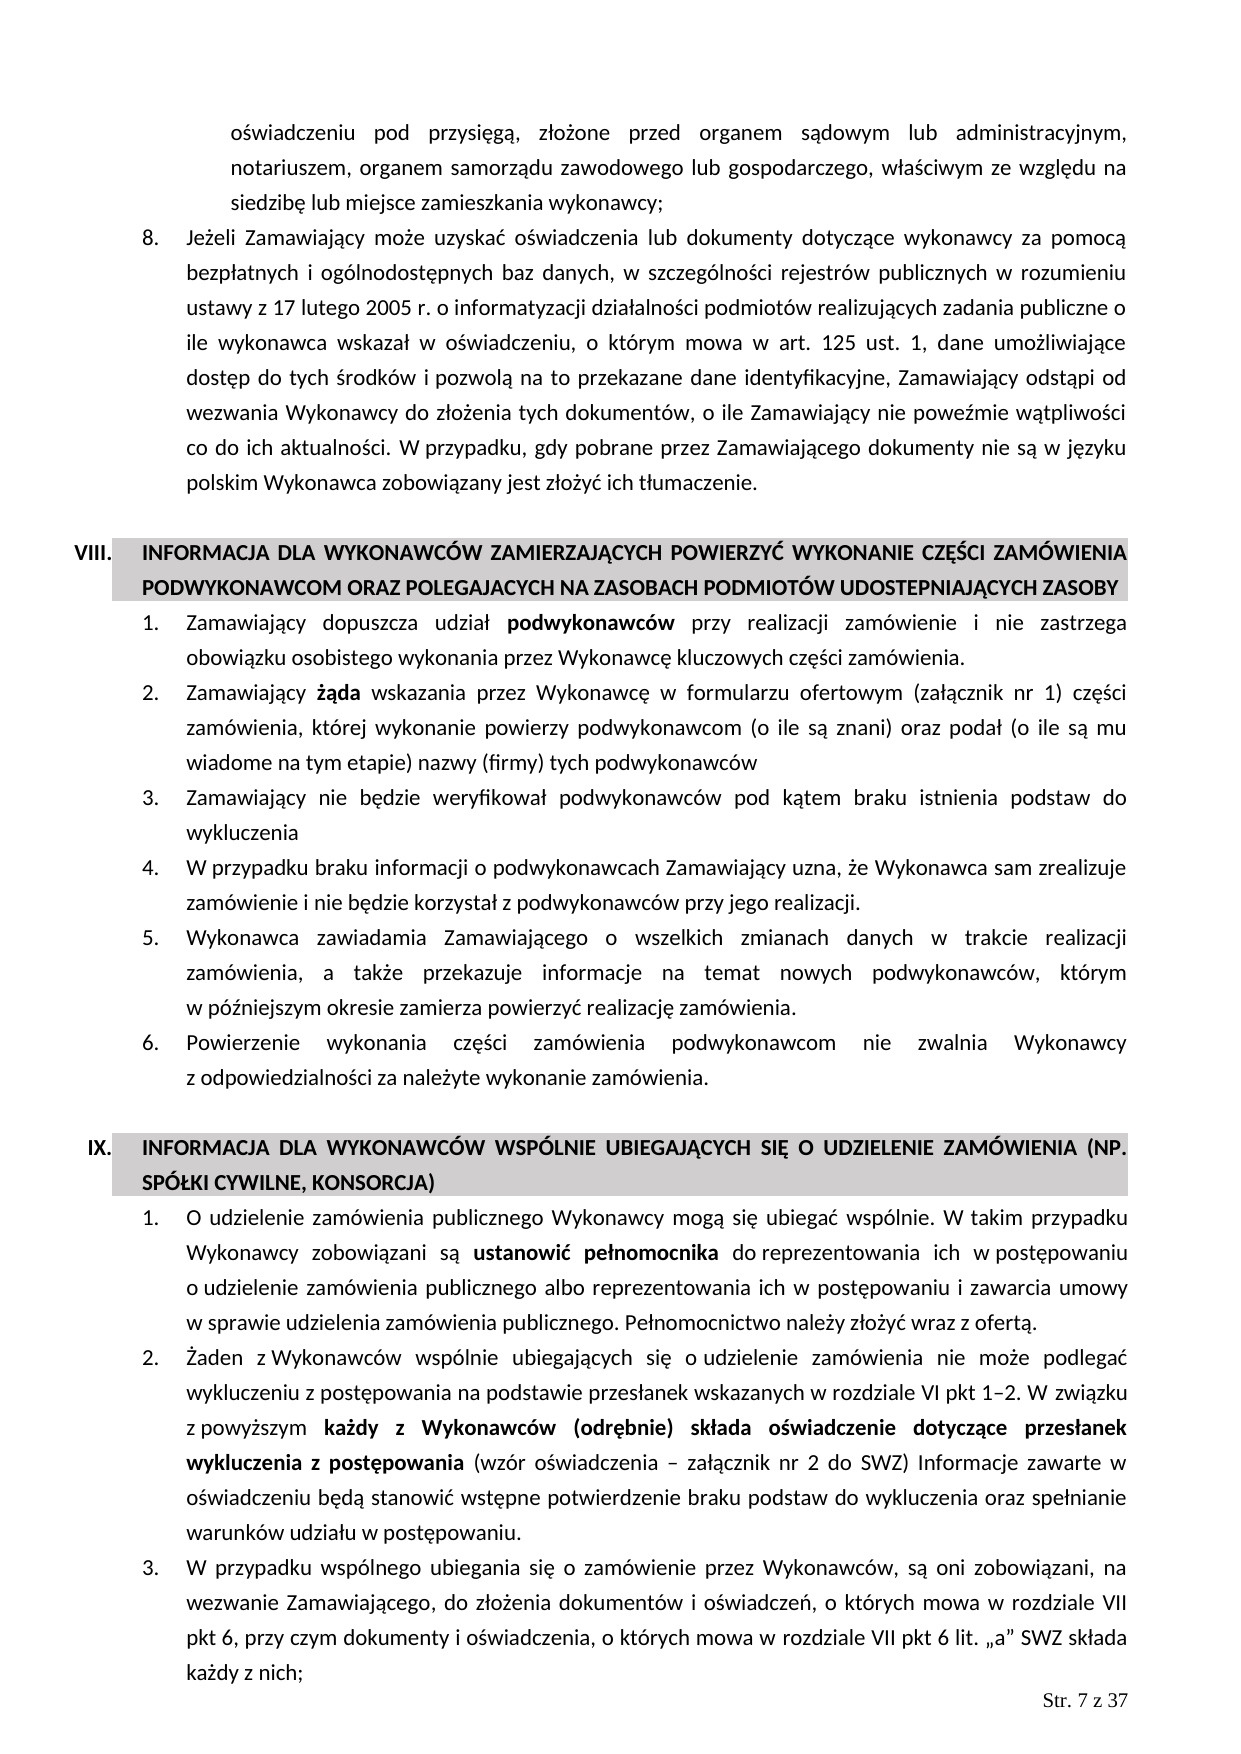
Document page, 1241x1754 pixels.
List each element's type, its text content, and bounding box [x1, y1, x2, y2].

list Powierzenie wykonania części zamówienia podwykonawcom nie zwalnia Wykonawcy z odpowiedzialności za należyte wykonanie zamówienia. [142, 1028, 1128, 1091]
list Żaden z Wykonawców wspólnie ubiegających się o udzielenie zamówienia nie może podlegać wykluczeniu z postępowania na podstawie przesłanek wskazanych w rozdziale VI pkt 1–2. W związku z powyższym każdy z Wykonawców (odrębnie) składa oświadczenie dotyczące przesłanek wykluczenia z postępowania (wzór oświadczenia – załącznik nr 2 do SWZ) Informacje zawarte w oświadczeniu będą stanowić wstępne potwierdzenie braku podstaw do wykluczenia oraz spełnianie warunków udziału w postępowaniu. [142, 1343, 1128, 1546]
list W przypadku braku informacji o podwykonawcach Zamawiający uzna, że Wykonawca sam zrealizuje zamówienie i nie będzie korzystał z podwykonawców przy jego realizacji. [142, 853, 1128, 916]
list Zamawiający nie będzie weryfikował podwykonawców pod kątem braku istnienia podstaw do wykluczenia [142, 783, 1128, 846]
list O udzielenie zamówienia publicznego Wykonawcy mogą się ubiegać wspólnie. W takim przypadku Wykonawcy zobowiązani są ustanowić pełnomocnika do reprezentowania ich w postępowaniu o udzielenie zamówienia publicznego albo reprezentowania ich w postępowaniu i zawarcia umowy w sprawie udzielenia zamówienia publicznego. Pełnomocnictwo należy złożyć wraz z ofertą. [142, 1203, 1128, 1336]
list Wykonawca zawiadamia Zamawiającego o wszelkich zmianach danych w trakcie realizacji zamówienia, a także przekazuje informacje na temat nowych podwykonawców, którym w późniejszym okresie zamierza powierzyć realizację zamówienia. [142, 923, 1128, 1021]
list INFORMACJA DLA WYKONAWCÓW ZAMIERZAJĄCYCH POWIERZYĆ WYKONANIE CZĘŚCI ZAMÓWIENIA PODWYKONAWCOM ORAZ POLEGAJACYCH NA ZASOBACH PODMIOTÓW UDOSTEPNIAJĄCYCH ZASOBY [112, 538, 1128, 601]
list W przypadku wspólnego ubiegania się o zamówienie przez Wykonawców, są oni zobowiązani, na wezwanie Zamawiającego, do złożenia dokumentów i oświadczeń, o których mowa w rozdziale VII pkt 6, przy czym dokumenty i oświadczenia, o których mowa w rozdziale VII pkt 6 lit. „a” SWZ składa każdy z nich; [142, 1553, 1128, 1686]
list Zamawiający żąda wskazania przez Wykonawcę w formularzu ofertowym (załącznik nr 1) części zamówienia, której wykonanie powierzy podwykonawcom (o ile są znani) oraz podał (o ile są mu wiadome na tym etapie) nazwy (firmy) tych podwykonawców [142, 678, 1128, 776]
list Zamawiający dopuszcza udział podwykonawców przy realizacji zamówienie i nie zastrzega obowiązku osobistego wykonania przez Wykonawcę kluczowych części zamówienia. [142, 608, 1128, 671]
list INFORMACJA DLA WYKONAWCÓW WSPÓLNIE UBIEGAJĄCYCH SIĘ O UDZIELENIE ZAMÓWIENIA (NP. SPÓŁKI CYWILNE, KONSORCJA) [112, 1133, 1128, 1196]
list Jeżeli Zamawiający może uzyskać oświadczenia lub dokumenty dotyczące wykonawcy za pomocą bezpłatnych i ogólnodostępnych baz danych, w szczególności rejestrów publicznych w rozumieniu ustawy z 17 lutego 2005 r. o informatyzacji działalności podmiotów realizujących zadania publiczne o ile wykonawca wskazał w oświadczeniu, o którym mowa w art. 125 ust. 1, dane umożliwiające dostęp do tych środków i pozwolą na to przekazane dane identyfikacyjne, Zamawiający odstąpi od wezwania Wykonawcy do złożenia tych dokumentów, o ile Zamawiający nie poweźmie wątpliwości co do ich aktualności. W przypadku, gdy pobrane przez Zamawiającego dokumenty nie są w języku polskim Wykonawca zobowiązany jest złożyć ich tłumaczenie. [142, 223, 1128, 496]
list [186, 118, 1128, 216]
